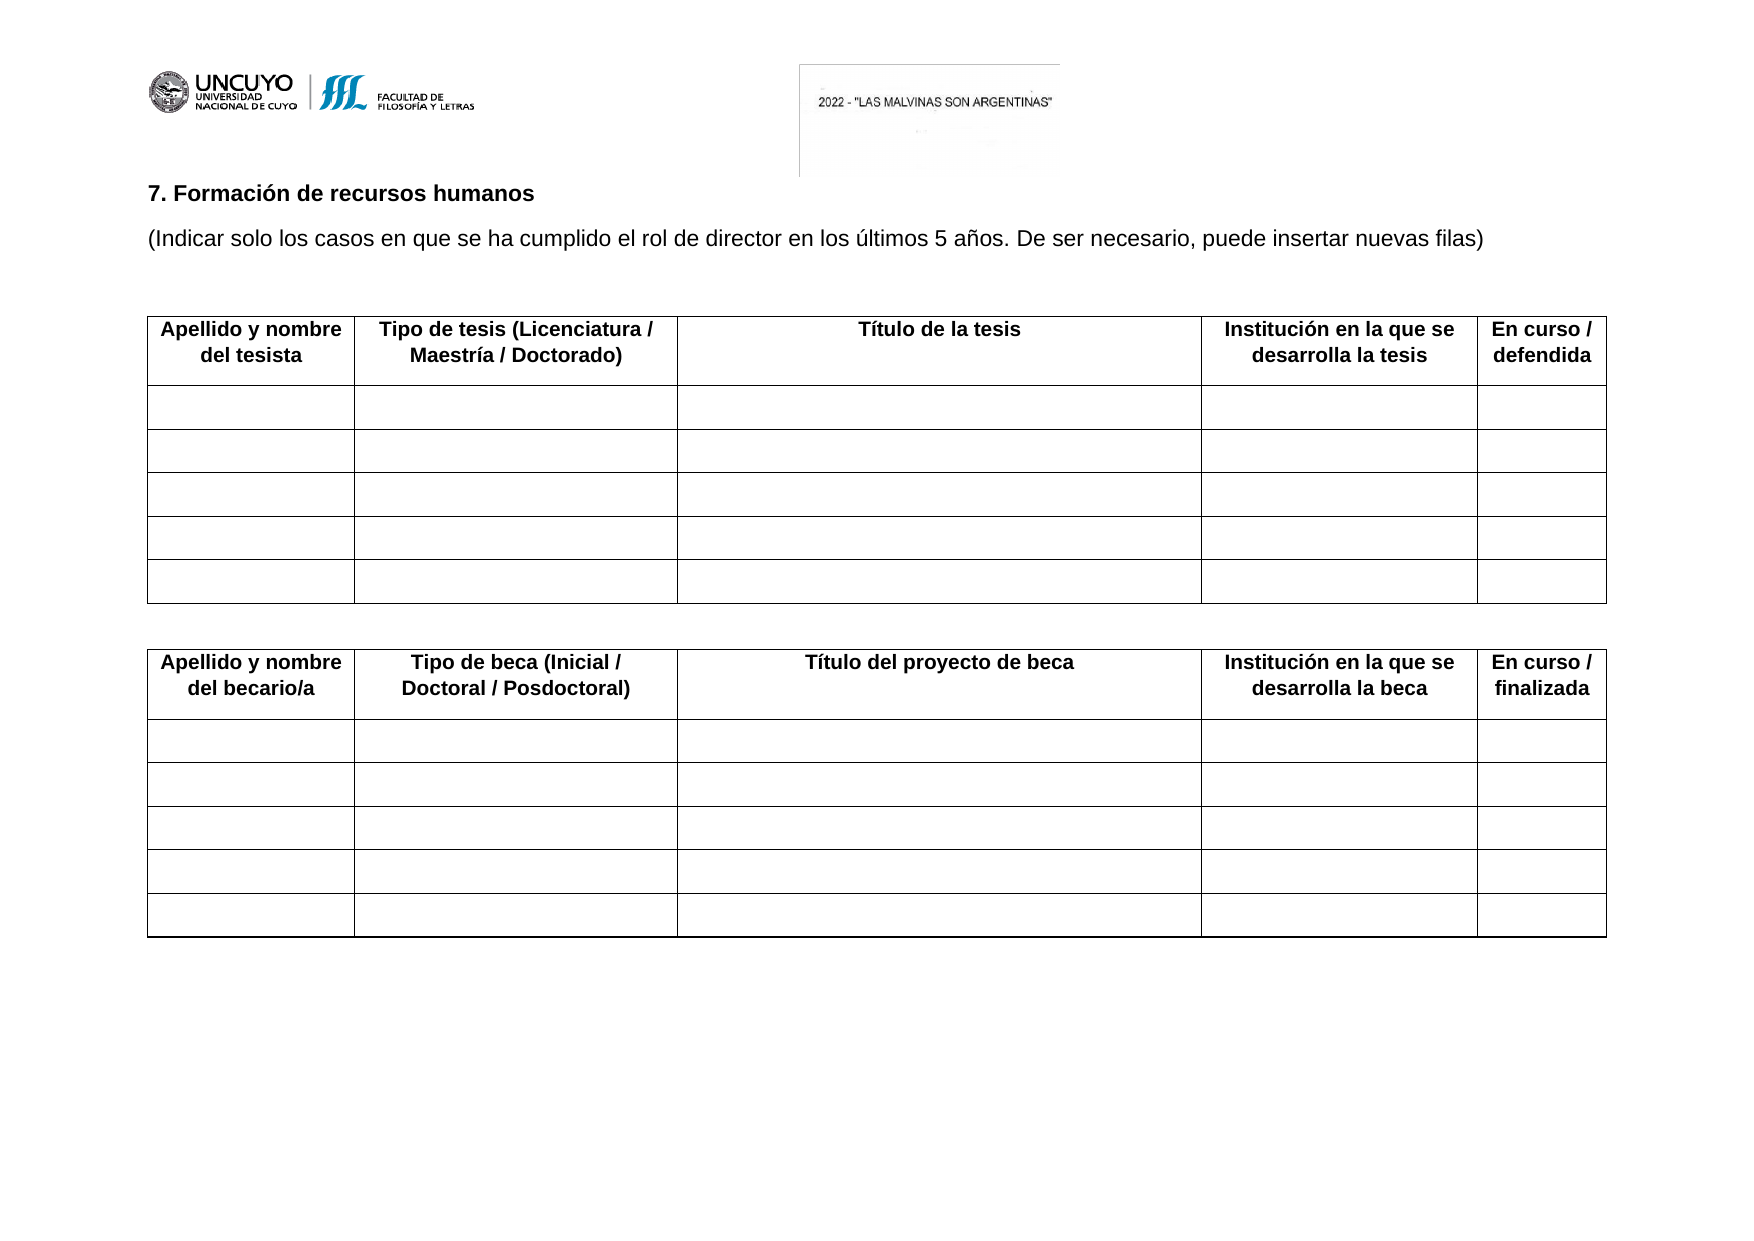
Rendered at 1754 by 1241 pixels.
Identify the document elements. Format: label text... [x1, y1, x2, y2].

table_cell [1478, 560, 1606, 603]
table_cell [1202, 720, 1477, 762]
table_cell [1202, 386, 1477, 429]
table_cell [1202, 473, 1477, 516]
table_cell [1478, 430, 1606, 472]
table_cell [148, 894, 354, 936]
picture [132, 46, 484, 143]
table_cell [355, 807, 677, 849]
table_cell [355, 763, 677, 806]
table_cell [1478, 473, 1606, 516]
table_cell [1202, 894, 1477, 936]
table_cell [148, 517, 354, 559]
table_header Tipo de beca (Inicial / Doctoral / Posdoctoral) [355, 650, 677, 719]
table_cell [355, 430, 677, 472]
table_cell [355, 850, 677, 893]
table_cell [1202, 763, 1477, 806]
table_cell [1202, 517, 1477, 559]
table_header Apellido y nombre del tesista [148, 317, 354, 385]
table_header Apellido y nombre del becario/a [148, 650, 354, 719]
table_cell [355, 517, 677, 559]
table_cell [148, 430, 354, 472]
table_cell [678, 763, 1201, 806]
table_header Título de la tesis [678, 317, 1201, 385]
table_header Institución en la que se desarrolla la tesis [1202, 317, 1477, 385]
table_header En curso / defendida [1478, 317, 1606, 385]
table_header Institución en la que se desarrolla la beca [1202, 650, 1477, 719]
table_cell [355, 473, 677, 516]
table_cell [355, 560, 677, 603]
table_cell [148, 386, 354, 429]
table_cell [1202, 560, 1477, 603]
table_cell [148, 850, 354, 893]
table_cell [678, 560, 1201, 603]
picture [799, 64, 1060, 177]
table_cell [148, 473, 354, 516]
table_cell [355, 720, 677, 762]
table_cell [678, 386, 1201, 429]
table_cell [1478, 763, 1606, 806]
table_cell [148, 763, 354, 806]
table_cell [1478, 850, 1606, 893]
table_cell [148, 807, 354, 849]
table_cell [148, 560, 354, 603]
table_cell [678, 894, 1201, 936]
table_cell [678, 807, 1201, 849]
table_cell [148, 720, 354, 762]
table_cell [678, 430, 1201, 472]
table_cell [1478, 386, 1606, 429]
text 7. Formación de recursos humanos [148, 177, 1606, 207]
table_cell [1478, 807, 1606, 849]
table_cell [678, 473, 1201, 516]
table_cell [1478, 894, 1606, 936]
table_cell [1202, 430, 1477, 472]
table_cell [355, 894, 677, 936]
table_cell [1478, 720, 1606, 762]
table_cell [678, 850, 1201, 893]
table_header Título del proyecto de beca [678, 650, 1201, 719]
table_cell [678, 720, 1201, 762]
table_cell [355, 386, 677, 429]
table_cell [1478, 517, 1606, 559]
text (Indicar solo los casos en que se ha cumplido el rol de director en los últimos 5 años. De ser necesario, puede insertar nuevas filas) [148, 225, 1606, 252]
table_cell [1202, 807, 1477, 849]
table_header En curso / finalizada [1478, 650, 1606, 719]
table_cell [678, 517, 1201, 559]
table_cell [1202, 850, 1477, 893]
table_header Tipo de tesis (Licenciatura / Maestría / Doctorado) [355, 317, 677, 385]
